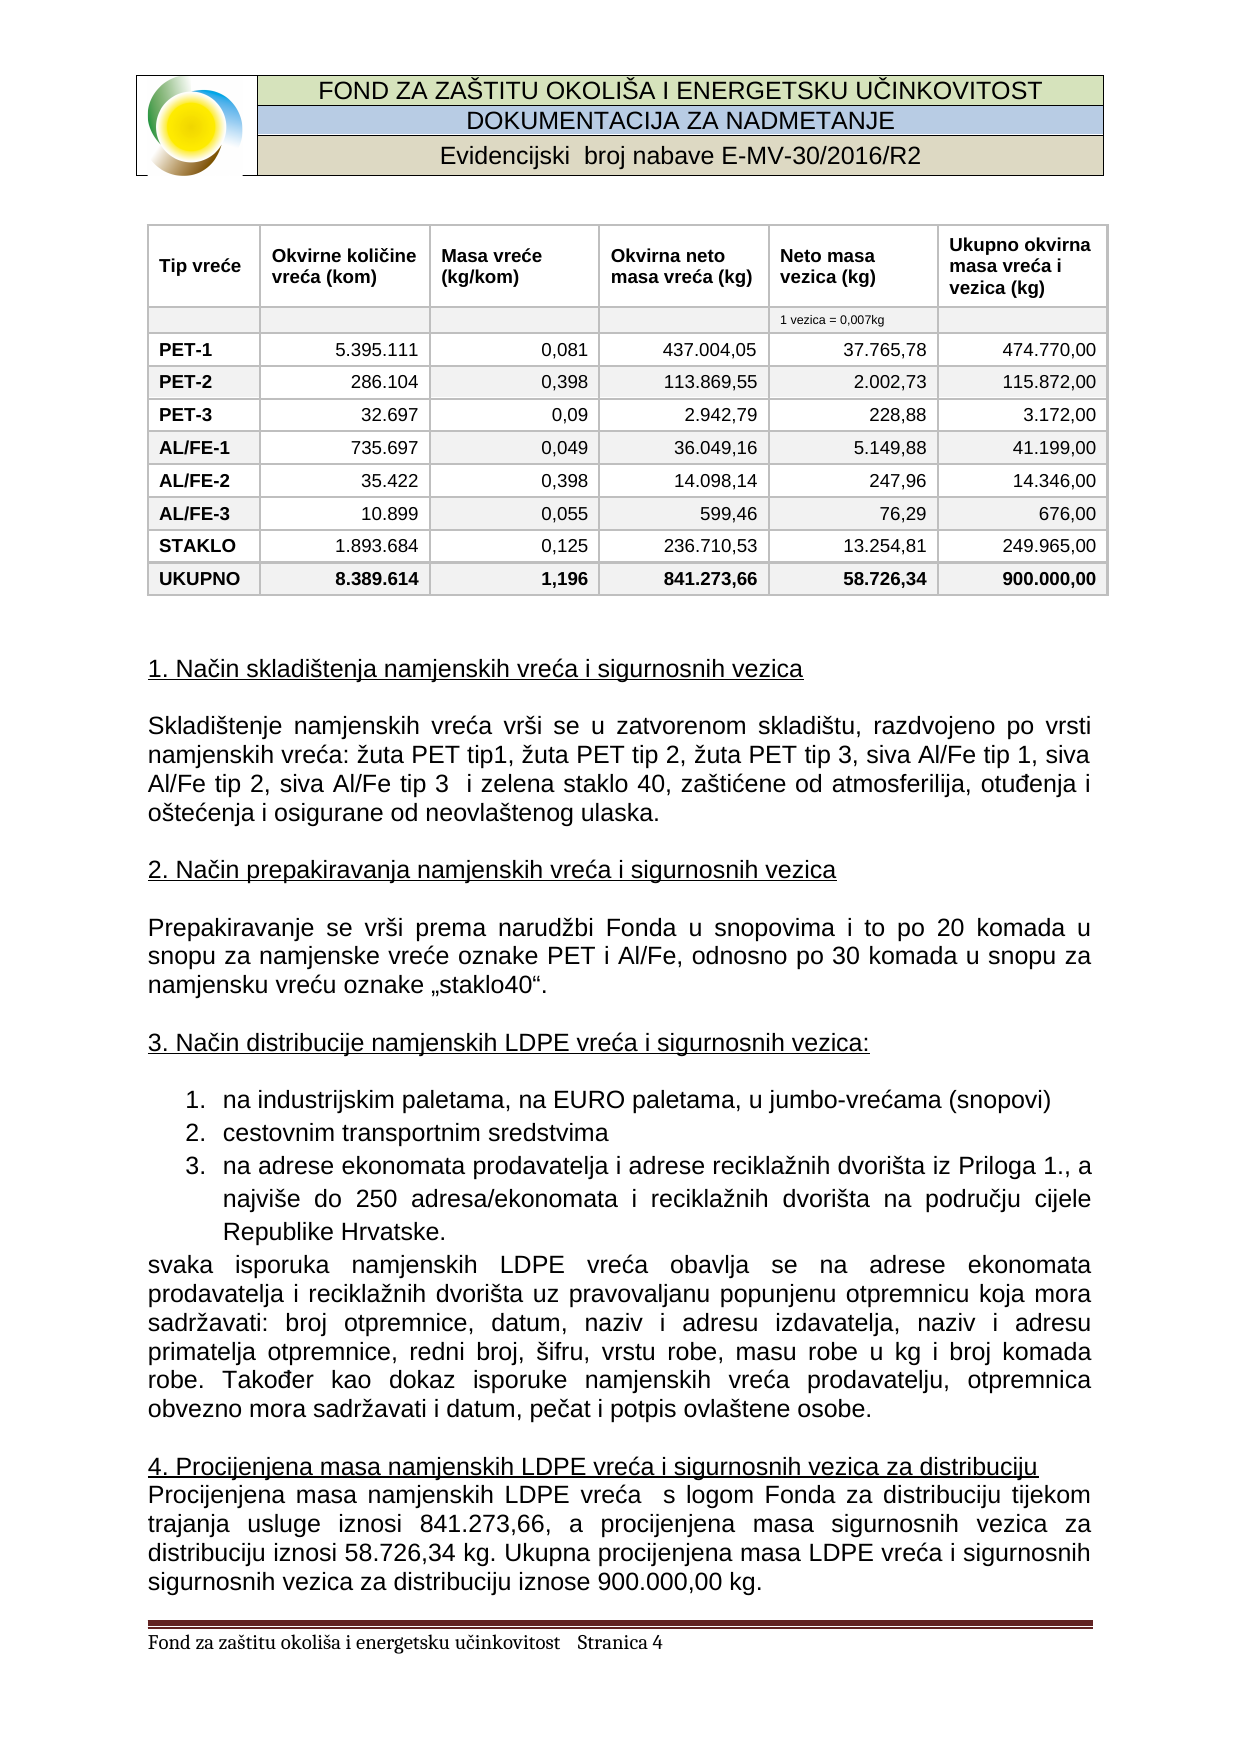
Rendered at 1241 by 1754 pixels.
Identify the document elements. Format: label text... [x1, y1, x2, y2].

table_cell PET-2 [149, 367, 259, 397]
table_cell 5.395.111 [261, 334, 429, 364]
text Skladištenje namjenskih vreća vrši se u zatvorenom skladištu, razdvojeno po vrsti namjenskih vreća: žuta PET tip1, žuta PET tip 2, žuta PET tip 3, siva Al/Fe tip 1, siva Al/Fe tip 2, siva Al/Fe tip 3 i zelena staklo 40, zaštićene od atmosferilija, otuđenja i oštećenja i osigurane od neovlaštenog ulaska. [148, 711, 1093, 826]
list na industrijskim paletama, na EURO paletama, u jumbo-vrećama (snopovi) [185, 1085, 1093, 1114]
table_header Okvirna neto masa vreća (kg) [600, 226, 768, 306]
table_cell 2.942,79 [600, 400, 768, 430]
table_cell [431, 308, 598, 332]
table_cell 474.770,00 [939, 334, 1106, 364]
table_cell 5.149,88 [770, 432, 937, 463]
table_header Ukupno okvirna masa vreća i vezica (kg) [939, 226, 1106, 306]
table_cell 900.000,00 [939, 564, 1106, 594]
text 1. Način skladištenja namjenskih vreća i sigurnosnih vezica [148, 654, 1093, 683]
table_cell [261, 308, 429, 332]
table_cell 1 vezica = 0,007kg [770, 308, 937, 332]
text 4. Procijenjena masa namjenskih LDPE vreća i sigurnosnih vezica za distribuciju [148, 1451, 1093, 1480]
table_cell 115.872,00 [939, 367, 1106, 397]
table_cell 76,29 [770, 498, 937, 529]
table_cell 2.002,73 [770, 367, 937, 397]
table_cell 841.273,66 [600, 564, 768, 594]
picture [147, 76, 243, 176]
table_cell 0,049 [431, 432, 598, 463]
table_cell 1,196 [431, 564, 598, 594]
table_cell 113.869,55 [600, 367, 768, 397]
table_cell 37.765,78 [770, 334, 937, 364]
table_header Masa vreće (kg/kom) [431, 226, 598, 306]
table_cell 10.899 [261, 498, 429, 529]
table_cell [939, 308, 1106, 332]
table_cell 0,125 [431, 531, 598, 561]
table_cell PET-3 [149, 400, 259, 430]
text Prepakiravanje se vrši prema narudžbi Fonda u snopovima i to po 20 komada u snopu za namjenske vreće oznake PET i Al/Fe, odnosno po 30 komada u snopu za namjensku vreću oznake „staklo40“. [148, 913, 1093, 999]
table_cell STAKLO [149, 531, 259, 561]
table_cell 249.965,00 [939, 531, 1106, 561]
table_cell 14.346,00 [939, 465, 1106, 496]
table_cell AL/FE-2 [149, 465, 259, 496]
text Procijenjena masa namjenskih LDPE vreća s logom Fonda za distribuciju tijekom trajanja usluge iznosi 841.273,66, a procijenjena masa sigurnosnih vezica za distribuciju iznosi 58.726,34 kg. Ukupna procijenjena masa LDPE vreća i sigurnosnih sigurnosnih vezica za distribuciju iznose 900.000,00 kg. [148, 1480, 1093, 1595]
text 3. Način distribucije namjenskih LDPE vreća i sigurnosnih vezica: [148, 1028, 1093, 1056]
table_header Neto masa vezica (kg) [770, 226, 937, 306]
table_cell 0,09 [431, 400, 598, 430]
table_cell 14.098,14 [600, 465, 768, 496]
table_cell [149, 308, 259, 332]
table_cell 286.104 [261, 367, 429, 397]
text 2. Način prepakiravanja namjenskih vreća i sigurnosnih vezica [148, 855, 1093, 884]
table_cell 735.697 [261, 432, 429, 463]
table_cell 32.697 [261, 400, 429, 430]
table_cell UKUPNO [149, 564, 259, 594]
table_cell 36.049,16 [600, 432, 768, 463]
text svaka isporuka namjenskih LDPE vreća obavlja se na adrese ekonomata prodavatelja i reciklažnih dvorišta uz pravovaljanu popunjenu otpremnicu koja mora sadržavati: broj otpremnice, datum, naziv i adresu izdavatelja, naziv i adresu primatelja otpremnice, redni broj, šifru, vrstu robe, masu robe u kg i broj komada robe. Također kao dokaz isporuke namjenskih vreća prodavatelju, otpremnica obvezno mora sadržavati i datum, pečat i potpis ovlaštene osobe. [148, 1250, 1093, 1423]
table_cell 3.172,00 [939, 400, 1106, 430]
table_cell 8.389.614 [261, 564, 429, 594]
table_cell AL/FE-1 [149, 432, 259, 463]
list na adrese ekonomata prodavatelja i adrese reciklažnih dvorišta iz Priloga 1., a najviše do 250 adresa/ekonomata i reciklažnih dvorišta na području cijele Republike Hrvatske. [185, 1151, 1093, 1246]
table_cell 676,00 [939, 498, 1106, 529]
list cestovnim transportnim sredstvima [185, 1118, 1093, 1147]
table_cell 41.199,00 [939, 432, 1106, 463]
table_cell 35.422 [261, 465, 429, 496]
table_cell 228,88 [770, 400, 937, 430]
table_cell AL/FE-3 [149, 498, 259, 529]
table_cell 0,398 [431, 367, 598, 397]
table_cell 599,46 [600, 498, 768, 529]
table_cell 0,081 [431, 334, 598, 364]
table_cell [600, 308, 768, 332]
table_cell 13.254,81 [770, 531, 937, 561]
table_cell 236.710,53 [600, 531, 768, 561]
table_cell 1.893.684 [261, 531, 429, 561]
table_cell 58.726,34 [770, 564, 937, 594]
table_cell 437.004,05 [600, 334, 768, 364]
table_cell PET-1 [149, 334, 259, 364]
table_header Tip vreće [149, 226, 259, 306]
table_cell 0,398 [431, 465, 598, 496]
table_cell 247,96 [770, 465, 937, 496]
table_cell 0,055 [431, 498, 598, 529]
table_header Okvirne količine vreća (kom) [261, 226, 429, 306]
